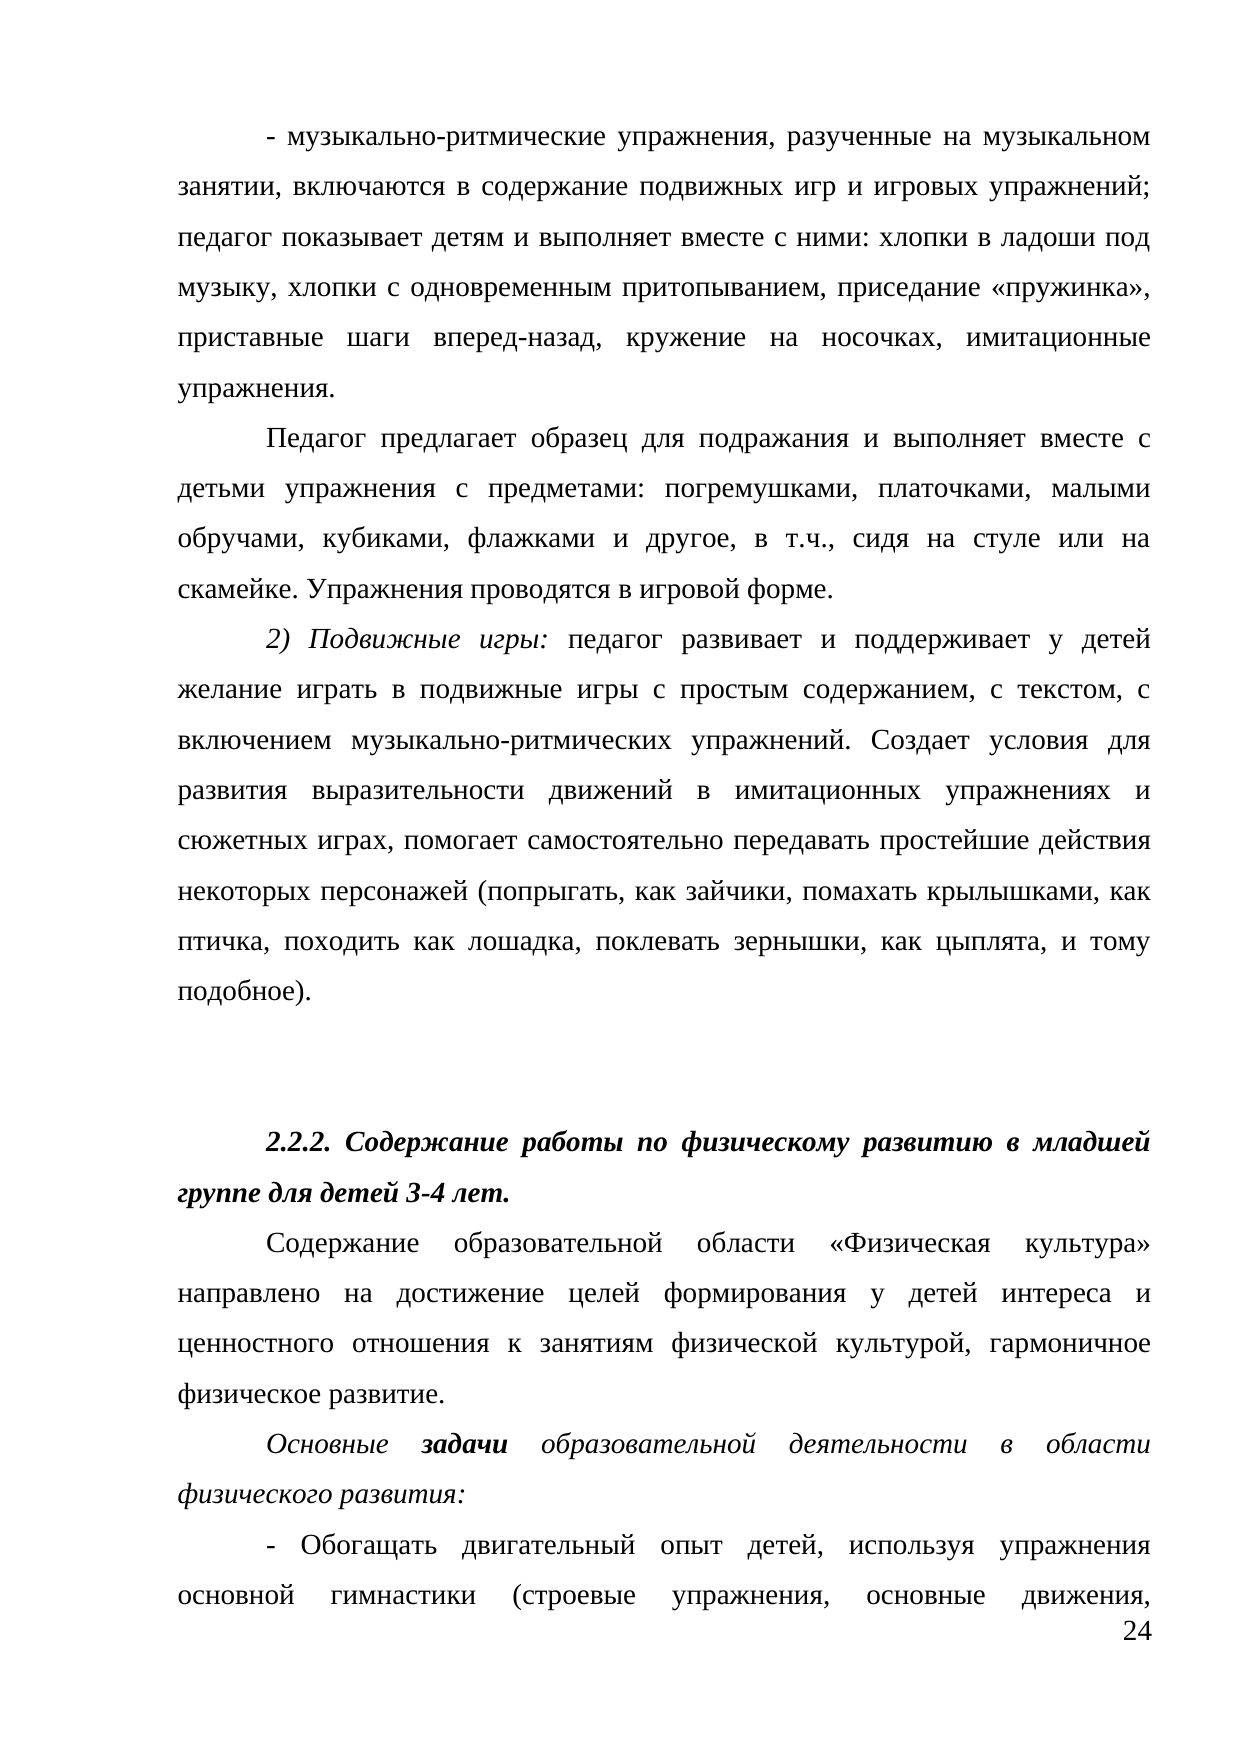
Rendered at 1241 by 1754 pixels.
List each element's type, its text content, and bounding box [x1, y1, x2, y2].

text Педагог предлагает образец для подражания и выполняет вместе с детьми упражнения с предметами: погремушками, платочками, малыми обручами, кубиками, флажками и другое, в т.ч., сидя на стуле или на скамейке. Упражнения проводятся в игровой форме. [177, 420, 1152, 604]
text Основные задачи образовательной деятельности в области физического развития: [177, 1426, 1152, 1510]
text 2.2.2. Содержание работы по физическому развитию в младшей группе для детей 3-4 лет. [177, 1124, 1152, 1208]
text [177, 1527, 1152, 1611]
text 2) Подвижные игры: педагог развивает и поддерживает у детей желание играть в подвижные игры с простым содержанием, с текстом, с включением музыкально-ритмических упражнений. Создает условия для развития выразительности движений в имитационных упражнениях и сюжетных играх, помогает самостоятельно передавать простейшие действия некоторых персонажей (попрыгать, как зайчики, помахать крылышками, как птичка, походить как лошадка, поклевать зернышки, как цыплята, и тому подобное). [177, 621, 1152, 1007]
text Содержание образовательной области «Физическая культура» направлено на достижение целей формирования у детей интереса и ценностного отношения к занятиям физической культурой, гармоничное физическое развитие. [177, 1225, 1152, 1409]
text - музыкально-ритмические упражнения, разученные на музыкальном занятии, включаются в содержание подвижных игр и игровых упражнений; педагог показывает детям и выполняет вместе с ними: хлопки в ладоши под музыку, хлопки с одновременным притопыванием, приседание «пружинка», приставные шаги вперед-назад, кружение на носочках, имитационные упражнения. [177, 118, 1152, 403]
